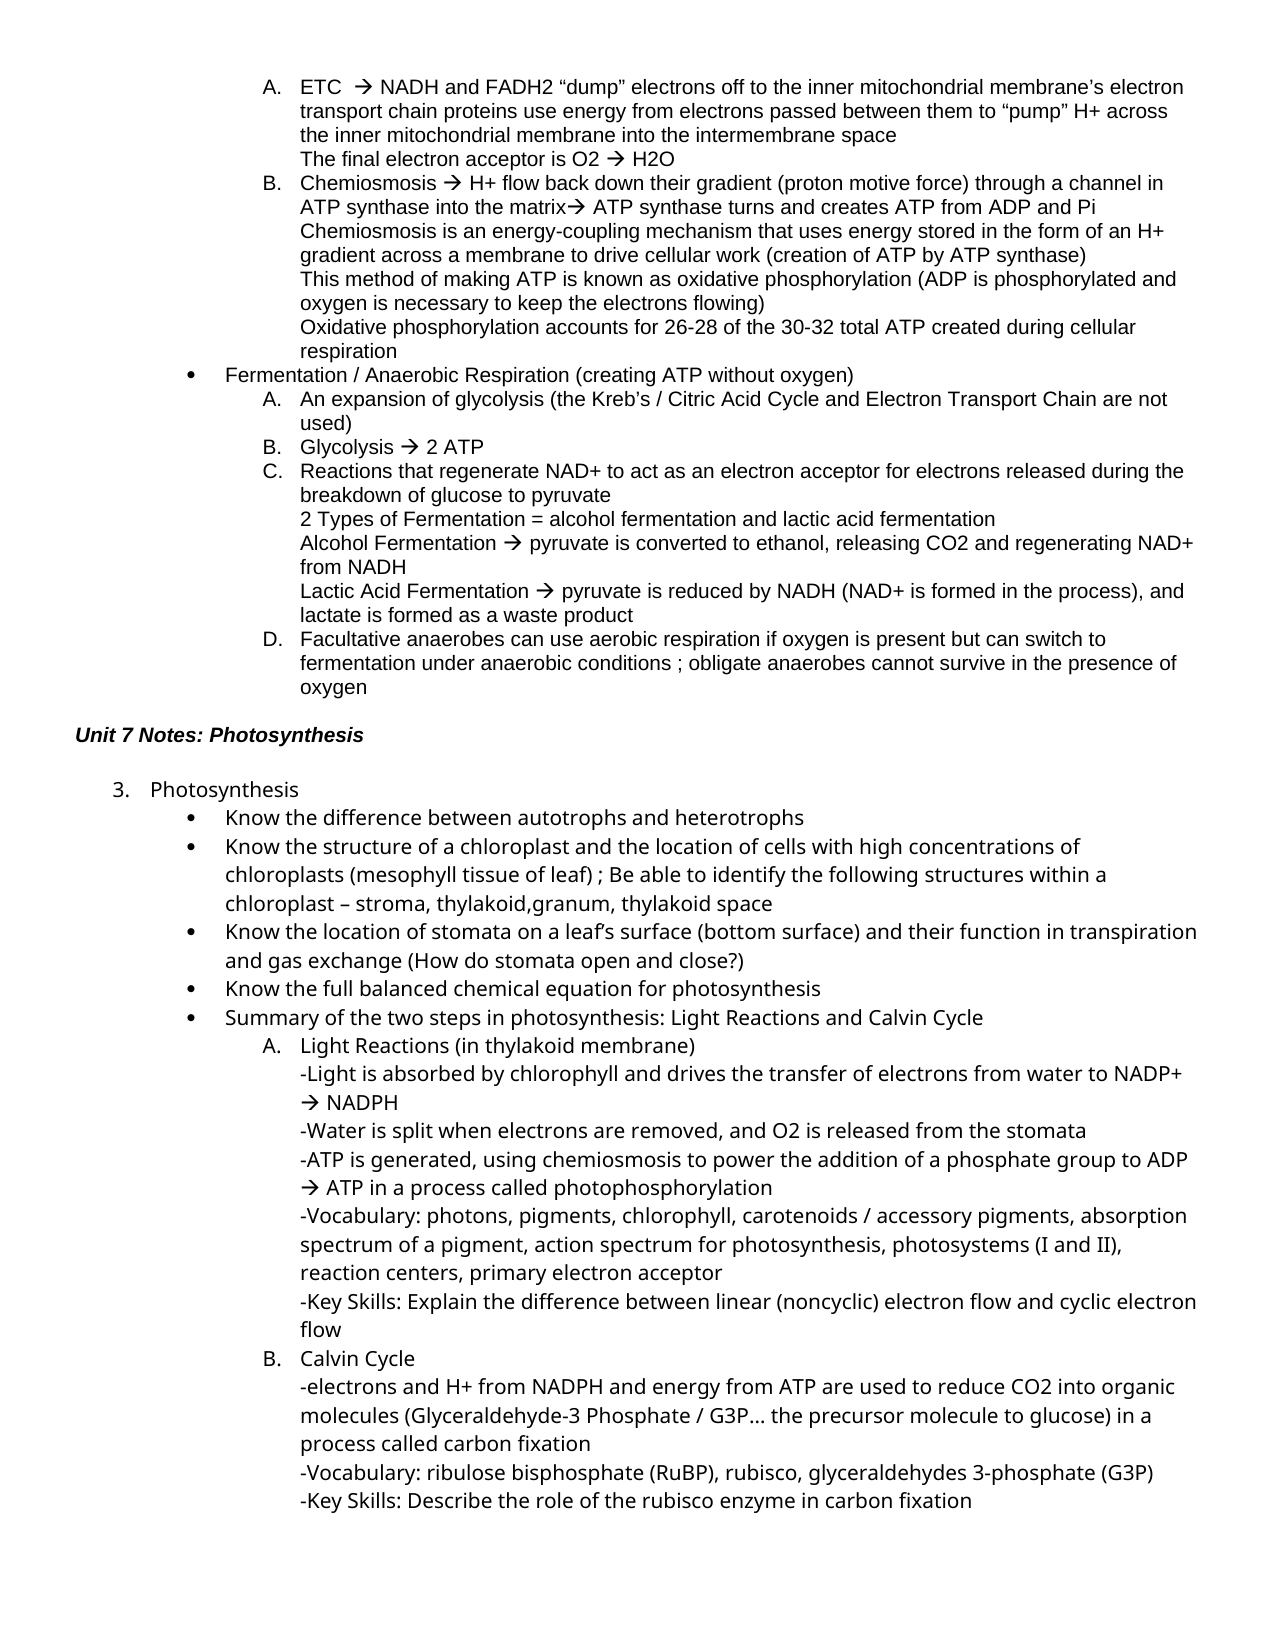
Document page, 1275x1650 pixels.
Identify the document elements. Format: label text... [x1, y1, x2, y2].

list The final electron acceptor is O2 H2O [300, 147, 1200, 171]
list Summary of the two steps in photosynthesis: Light Reactions and Calvin Cycle [187, 1003, 1200, 1031]
list Fermentation / Anaerobic Respiration (creating ATP without oxygen) [187, 363, 1200, 387]
list 2 Types of Fermentation = alcohol fermentation and lactic acid fermentation [300, 507, 1200, 531]
list -Light is absorbed by chlorophyll and drives the transfer of electrons from water to NADP+ NADPH [300, 1059, 1200, 1116]
list -Key Skills: Explain the difference between linear (noncyclic) electron flow and cyclic electron flow [300, 1287, 1200, 1344]
list Know the difference between autotrophs and heterotrophs [187, 803, 1200, 832]
list -electrons and H+ from NADPH and energy from ATP are used to reduce CO2 into organic molecules (Glyceraldehyde-3 Phosphate / G3P… the precursor molecule to glucose) in a process called carbon fixation [300, 1372, 1200, 1458]
list Know the location of stomata on a leaf’s surface (bottom surface) and their function in transpiration and gas exchange (How do stomata open and close?) [187, 917, 1200, 974]
list Facultative anaerobes can use aerobic respiration if oxygen is present but can switch to fermentation under anaerobic conditions ; obligate anaerobes cannot survive in the presence of oxygen [262, 627, 1200, 699]
list Oxidative phosphorylation accounts for 26-28 of the 30-32 total ATP created during cellular respiration [300, 315, 1200, 363]
text Unit 7 Notes: Photosynthesis [75, 723, 1200, 747]
list -Vocabulary: photons, pigments, chlorophyll, carotenoids / accessory pigments, absorption spectrum of a pigment, action spectrum for photosynthesis, photosystems (I and II), reaction centers, primary electron acceptor [300, 1202, 1200, 1287]
list -Water is split when electrons are removed, and O2 is released from the stomata [300, 1116, 1200, 1145]
list Light Reactions (in thylakoid membrane) [262, 1031, 1200, 1059]
list Photosynthesis [112, 775, 1200, 803]
list Know the structure of a chloroplast and the location of cells with high concentrations of chloroplasts (mesophyll tissue of leaf) ; Be able to identify the following structures within a chloroplast – stroma, thylakoid,granum, thylakoid space [187, 832, 1200, 917]
list Reactions that regenerate NAD+ to act as an electron acceptor for electrons released during the breakdown of glucose to pyruvate [262, 459, 1200, 507]
list Chemiosmosis is an energy-coupling mechanism that uses energy stored in the form of an H+ gradient across a membrane to drive cellular work (creation of ATP by ATP synthase) [300, 219, 1200, 267]
list Alcohol Fermentation pyruvate is converted to ethanol, releasing CO2 and regenerating NAD+ from NADH [300, 531, 1200, 579]
list Calvin Cycle [262, 1344, 1200, 1372]
list Lactic Acid Fermentation pyruvate is reduced by NADH (NAD+ is formed in the process), and lactate is formed as a waste product [300, 579, 1200, 627]
list Chemiosmosis H+ flow back down their gradient (proton motive force) through a channel in ATP synthase into the matrix ATP synthase turns and creates ATP from ADP and Pi [262, 171, 1200, 219]
list Know the full balanced chemical equation for photosynthesis [187, 974, 1200, 1003]
list ETC NADH and FADH2 “dump” electrons off to the inner mitochondrial membrane’s electron transport chain proteins use energy from electrons passed between them to “pump” H+ across the inner mitochondrial membrane into the intermembrane space [262, 75, 1200, 147]
list Glycolysis 2 ATP [262, 435, 1200, 459]
list This method of making ATP is known as oxidative phosphorylation (ADP is phosphorylated and oxygen is necessary to keep the electrons flowing) [300, 267, 1200, 315]
list -Vocabulary: ribulose bisphosphate (RuBP), rubisco, glyceraldehydes 3-phosphate (G3P) [300, 1458, 1200, 1486]
list -ATP is generated, using chemiosmosis to power the addition of a phosphate group to ADP ATP in a process called photophosphorylation [300, 1145, 1200, 1202]
list -Key Skills: Describe the role of the rubisco enzyme in carbon fixation [300, 1486, 1200, 1514]
list An expansion of glycolysis (the Kreb’s / Citric Acid Cycle and Electron Transport Chain are not used) [262, 387, 1200, 435]
